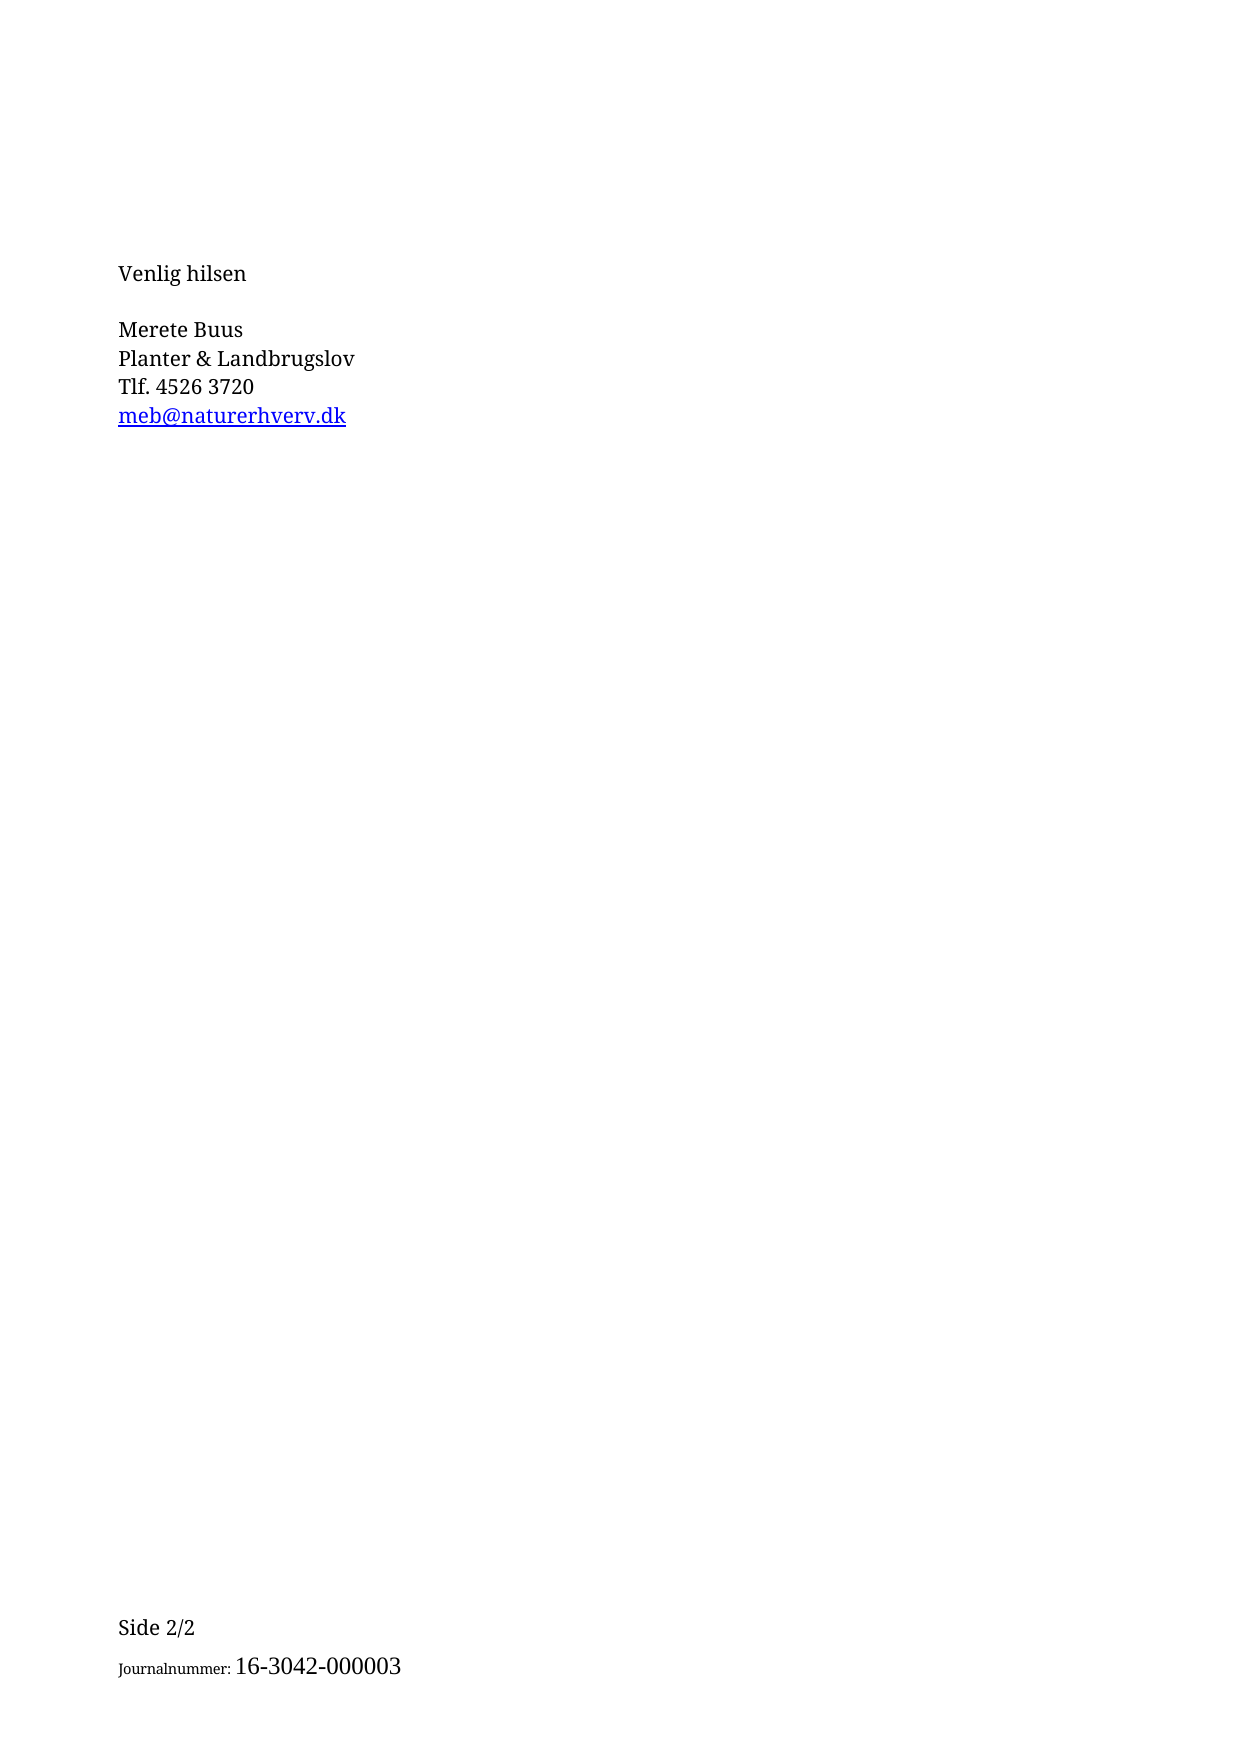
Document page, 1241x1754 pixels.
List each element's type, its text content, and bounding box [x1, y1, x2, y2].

text Tlf. 4526 3720 [118, 372, 1166, 401]
text Venlig hilsen [118, 259, 1166, 287]
text meb@naturerhverv.dk [118, 401, 1166, 429]
text Merete Buus [118, 316, 1166, 344]
text Planter & Landbrugslov [118, 344, 1166, 372]
